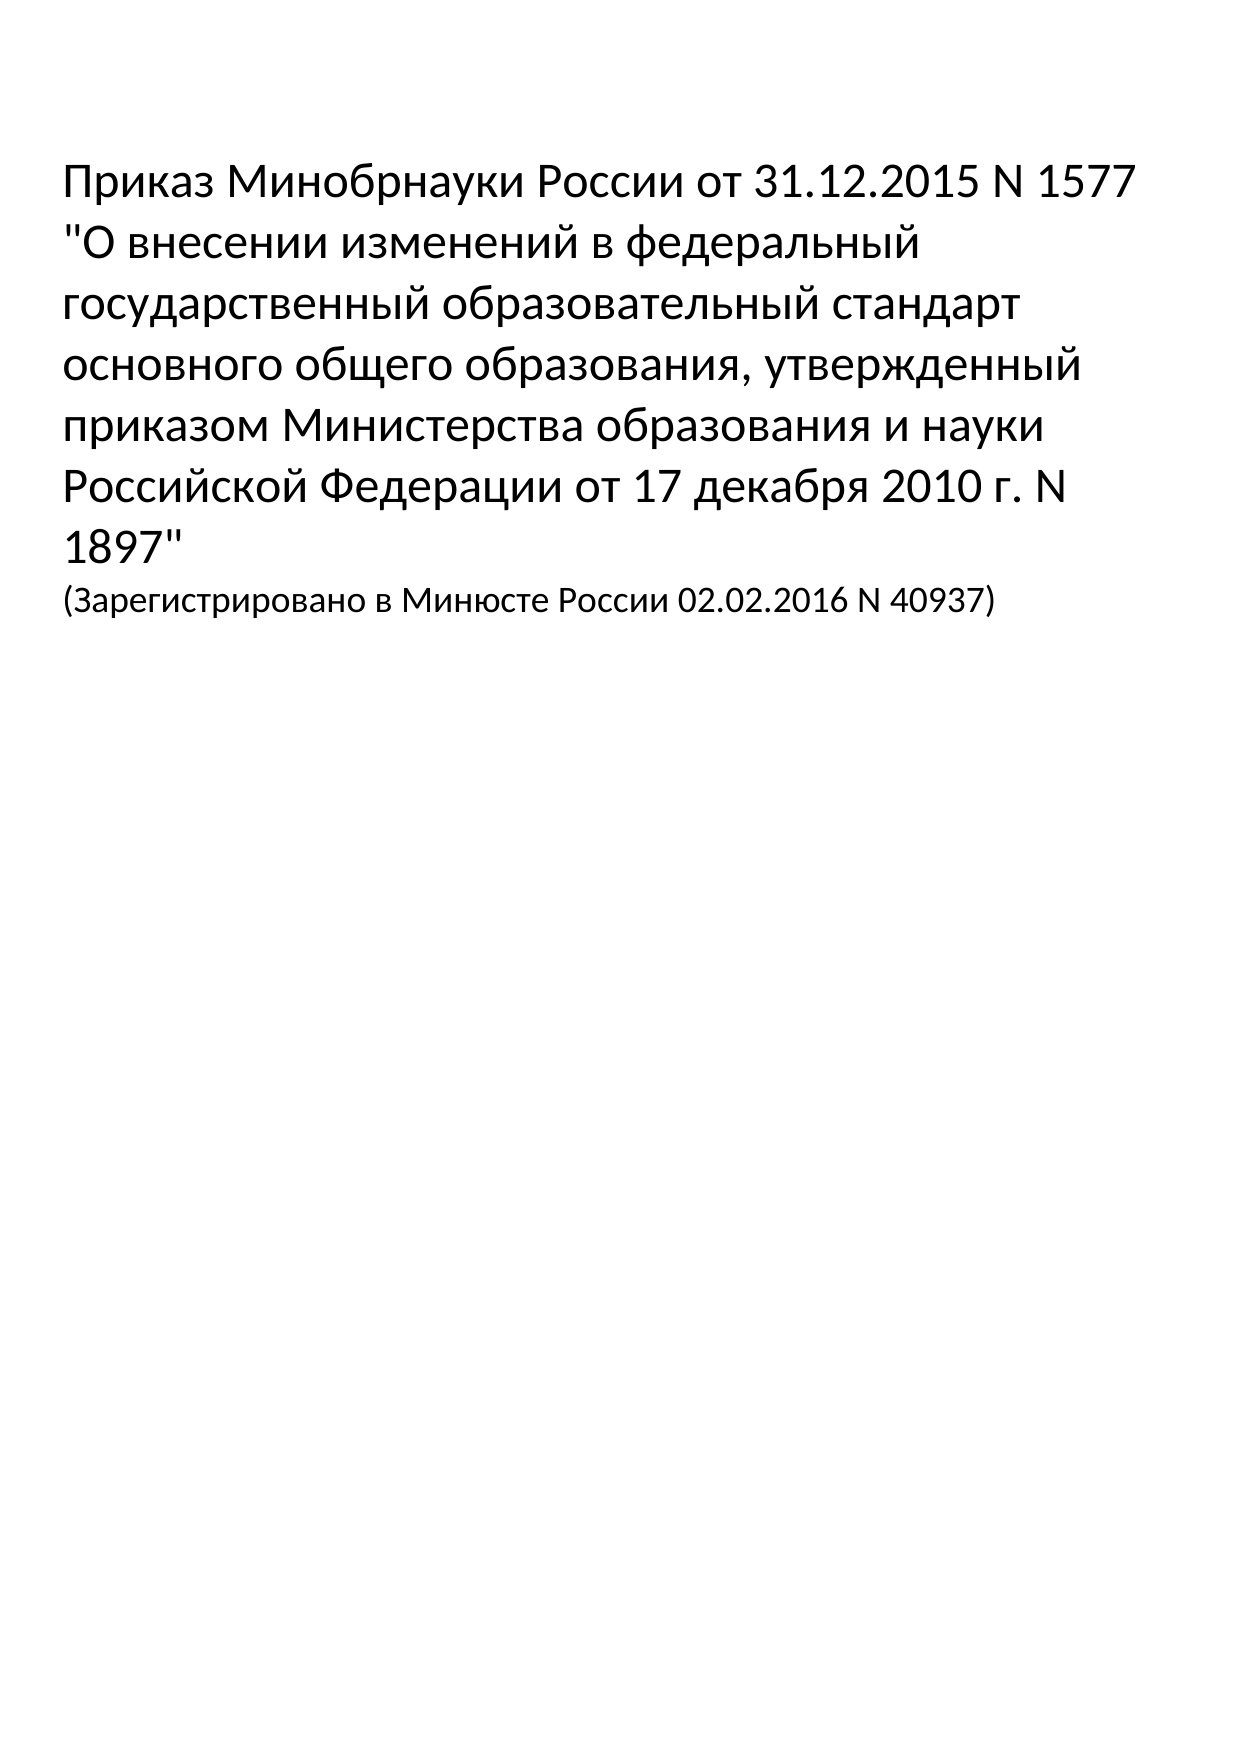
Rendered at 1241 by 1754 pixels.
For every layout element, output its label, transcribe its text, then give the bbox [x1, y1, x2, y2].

text Приказ Минобрнауки России от 31.12.2015 N 1577 "О внесении изменений в федеральный государственный образовательный стандарт основного общего образования, утвержденный приказом Министерства образования и науки Российской Федерации от 17 декабря 2010 г. N 1897" (Зарегистрировано в Минюсте России 02.02.2016 N 40937) [62, 149, 1178, 622]
